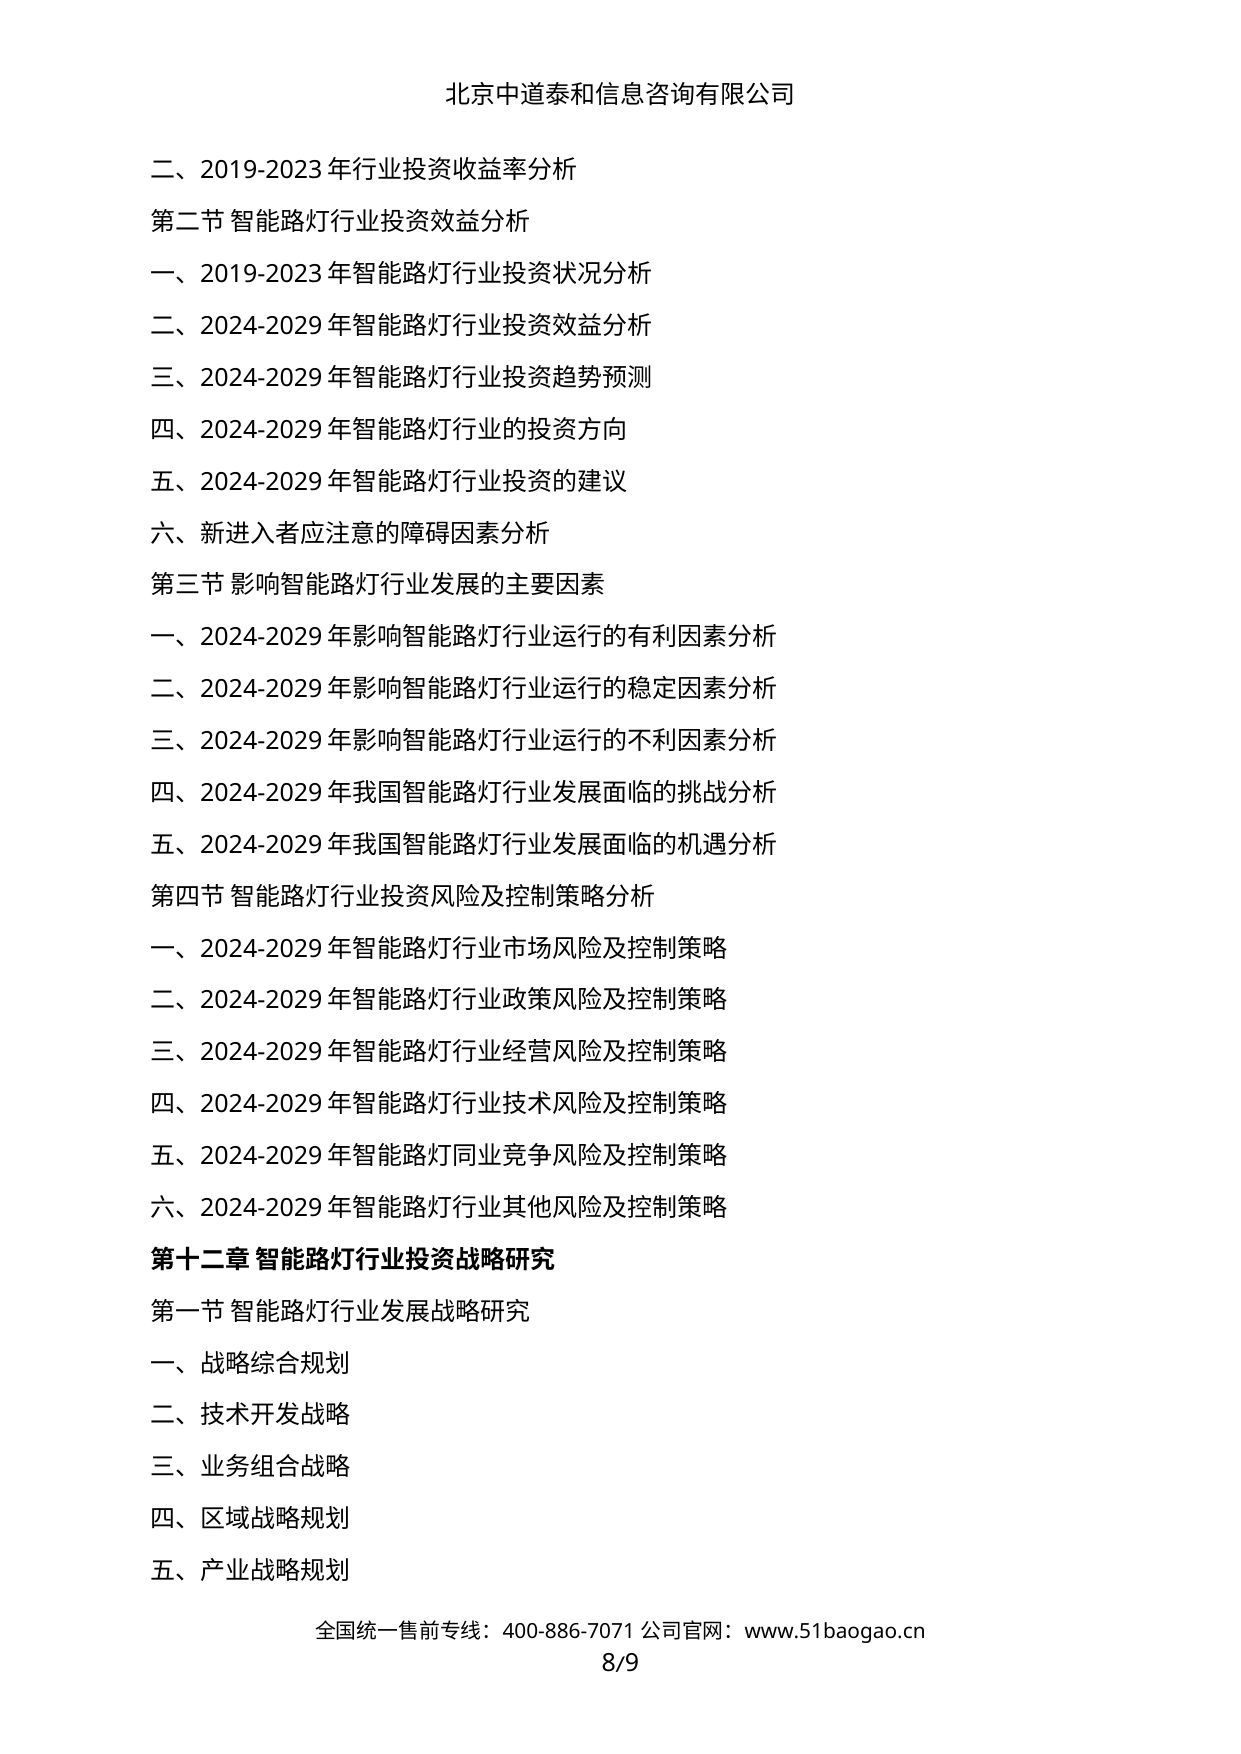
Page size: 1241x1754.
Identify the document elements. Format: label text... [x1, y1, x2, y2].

text 一、2019-2023年智能路灯行业投资状况分析 [150, 254, 1090, 290]
text 一、战略综合规划 [150, 1343, 1090, 1379]
text 三、2024-2029年影响智能路灯行业运行的不利因素分析 [150, 721, 1090, 757]
text 三、2024-2029年智能路灯行业经营风险及控制策略 [150, 1032, 1090, 1068]
text 四、区域战略规划 [150, 1499, 1090, 1535]
text 第一节 智能路灯行业发展战略研究 [150, 1291, 1090, 1327]
text 一、2024-2029年影响智能路灯行业运行的有利因素分析 [150, 617, 1090, 653]
text 二、2024-2029年影响智能路灯行业运行的稳定因素分析 [150, 669, 1090, 705]
text 第三节 影响智能路灯行业发展的主要因素 [150, 565, 1090, 601]
text 二、2024-2029年智能路灯行业政策风险及控制策略 [150, 980, 1090, 1016]
text 二、2024-2029年智能路灯行业投资效益分析 [150, 306, 1090, 342]
text 五、2024-2029年我国智能路灯行业发展面临的机遇分析 [150, 824, 1090, 861]
text 四、2024-2029年我国智能路灯行业发展面临的挑战分析 [150, 772, 1090, 809]
text 五、产业战略规划 [150, 1551, 1090, 1587]
text 第四节 智能路灯行业投资风险及控制策略分析 [150, 876, 1090, 912]
text 第十二章 智能路灯行业投资战略研究 [150, 1239, 1090, 1276]
text 三、2024-2029年智能路灯行业投资趋势预测 [150, 357, 1090, 394]
text 五、2024-2029年智能路灯行业投资的建议 [150, 461, 1090, 497]
text 五、2024-2029年智能路灯同业竞争风险及控制策略 [150, 1136, 1090, 1172]
text 六、新进入者应注意的障碍因素分析 [150, 513, 1090, 549]
text 四、2024-2029年智能路灯行业技术风险及控制策略 [150, 1084, 1090, 1120]
text 二、技术开发战略 [150, 1395, 1090, 1431]
text 四、2024-2029年智能路灯行业的投资方向 [150, 409, 1090, 446]
text 二、2019-2023年行业投资收益率分析 [150, 150, 1090, 186]
text 第二节 智能路灯行业投资效益分析 [150, 202, 1090, 238]
text 六、2024-2029年智能路灯行业其他风险及控制策略 [150, 1187, 1090, 1224]
text 一、2024-2029年智能路灯行业市场风险及控制策略 [150, 928, 1090, 964]
text 三、业务组合战略 [150, 1447, 1090, 1483]
